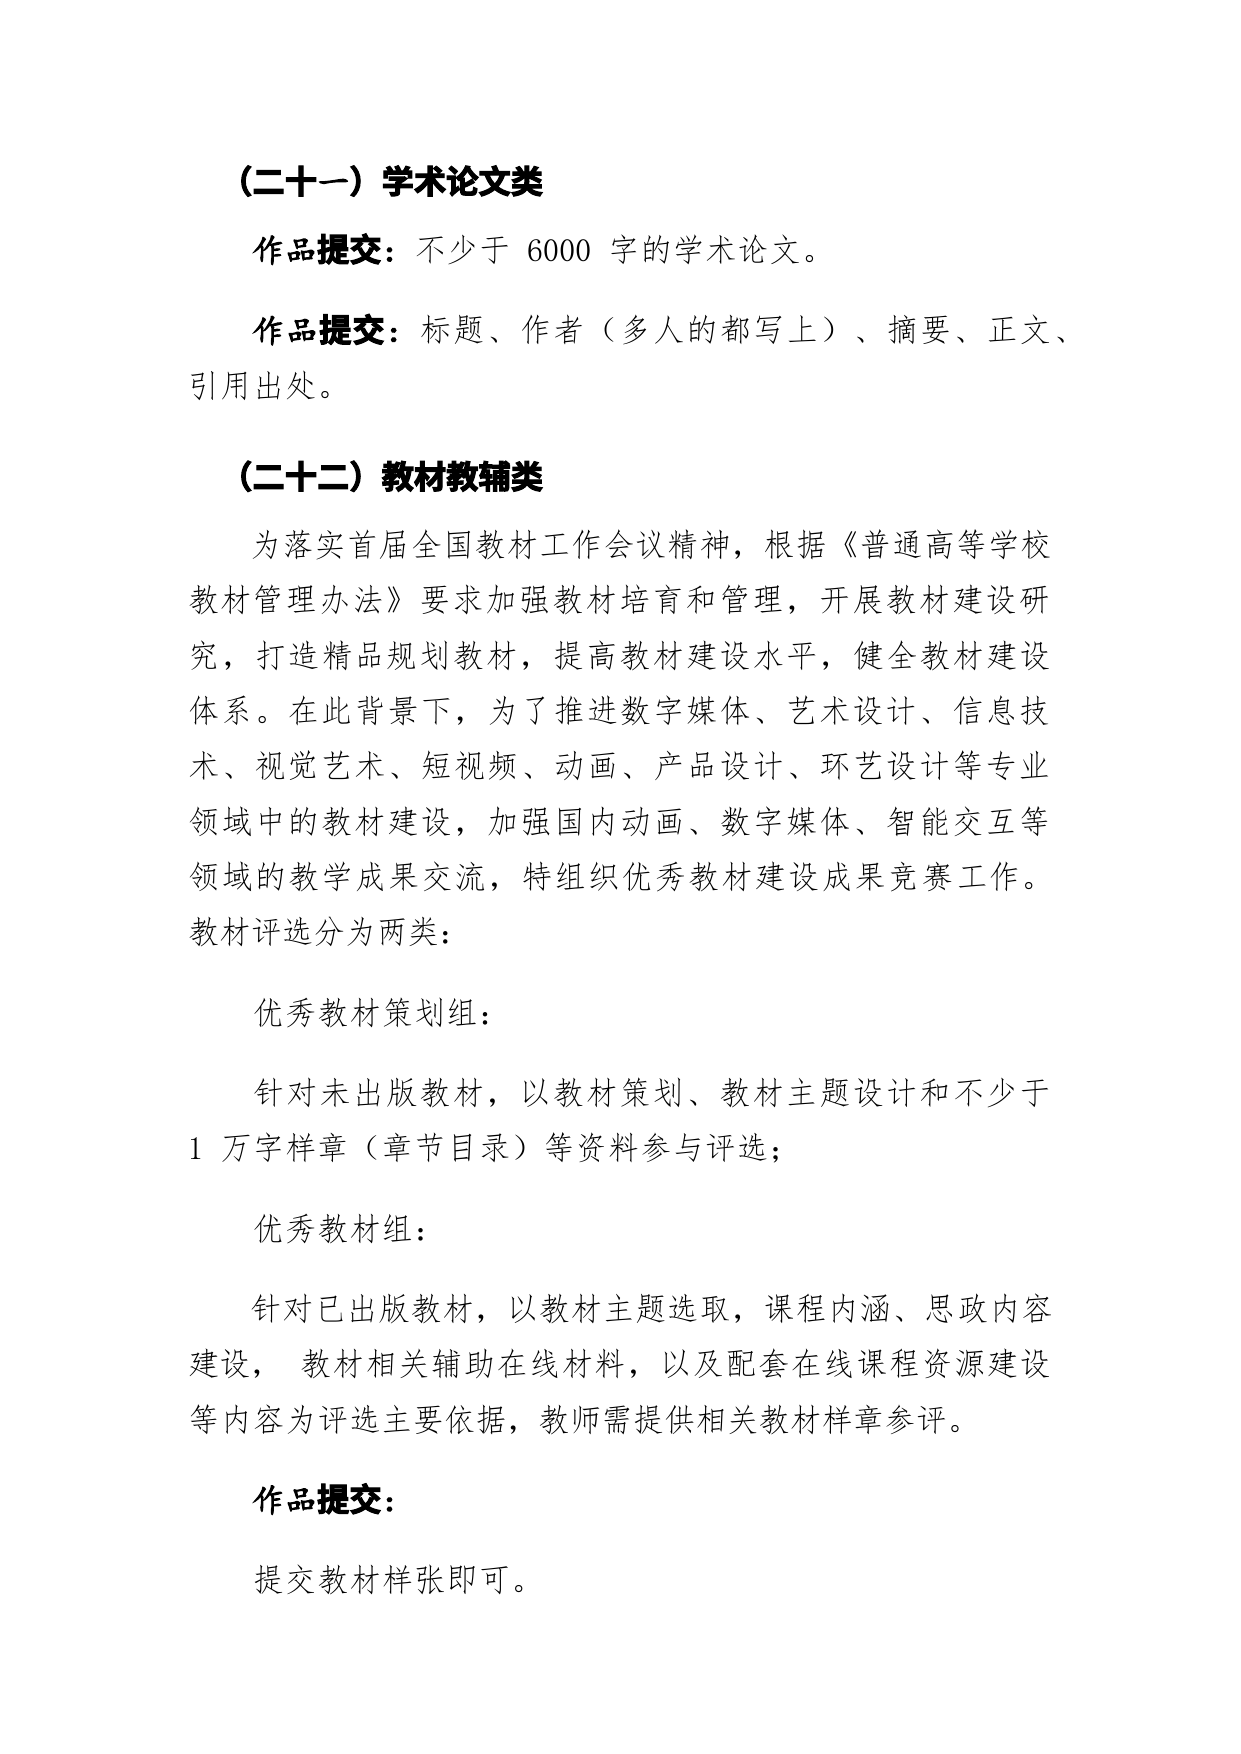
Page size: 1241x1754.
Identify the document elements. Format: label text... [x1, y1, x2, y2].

text 优秀教材组： [187, 1208, 1053, 1244]
text （二十二）教材教辅类 [187, 445, 1053, 499]
text 作品提交：不少于 6000 字的学术论文。 [187, 229, 1053, 266]
text 针对未出版教材，以教材策划、教材主题设计和不少于 1 万字样章（章节目录）等资料参与评选； [187, 1072, 1053, 1164]
text （二十一）学术论文类 [187, 150, 1053, 204]
text 提交教材样张即可。 [187, 1559, 1053, 1596]
text 为落实首届全国教材工作会议精神，根据《普通高等学校教材管理办法》要求加强教材培育和管理，开展教材建设研究，打造精品规划教材，提高教材建设水平，健全教材建设体系。在此背景下，为了推进数字媒体、艺术设计、信息技术、视觉艺术、短视频、动画、产品设计、环艺设计等专业领域中的教材建设，加强国内动画、数字媒体、智能交互等领域的教学成果交流，特组织优秀教材建设成果竞赛工作。教材评选分为两类： [187, 524, 1053, 948]
text 优秀教材策划组： [187, 992, 1053, 1029]
text 作品提交：标题、作者（多人的都写上）、摘要、正文、引用出处。 [187, 309, 1053, 402]
text 作品提交： [187, 1479, 1053, 1516]
text 针对已出版教材，以教材主题选取，课程内涵、思政内容建设， 教材相关辅助在线材料，以及配套在线课程资源建设等内容为评选主要依据，教师需提供相关教材样章参评。 [187, 1288, 1053, 1436]
